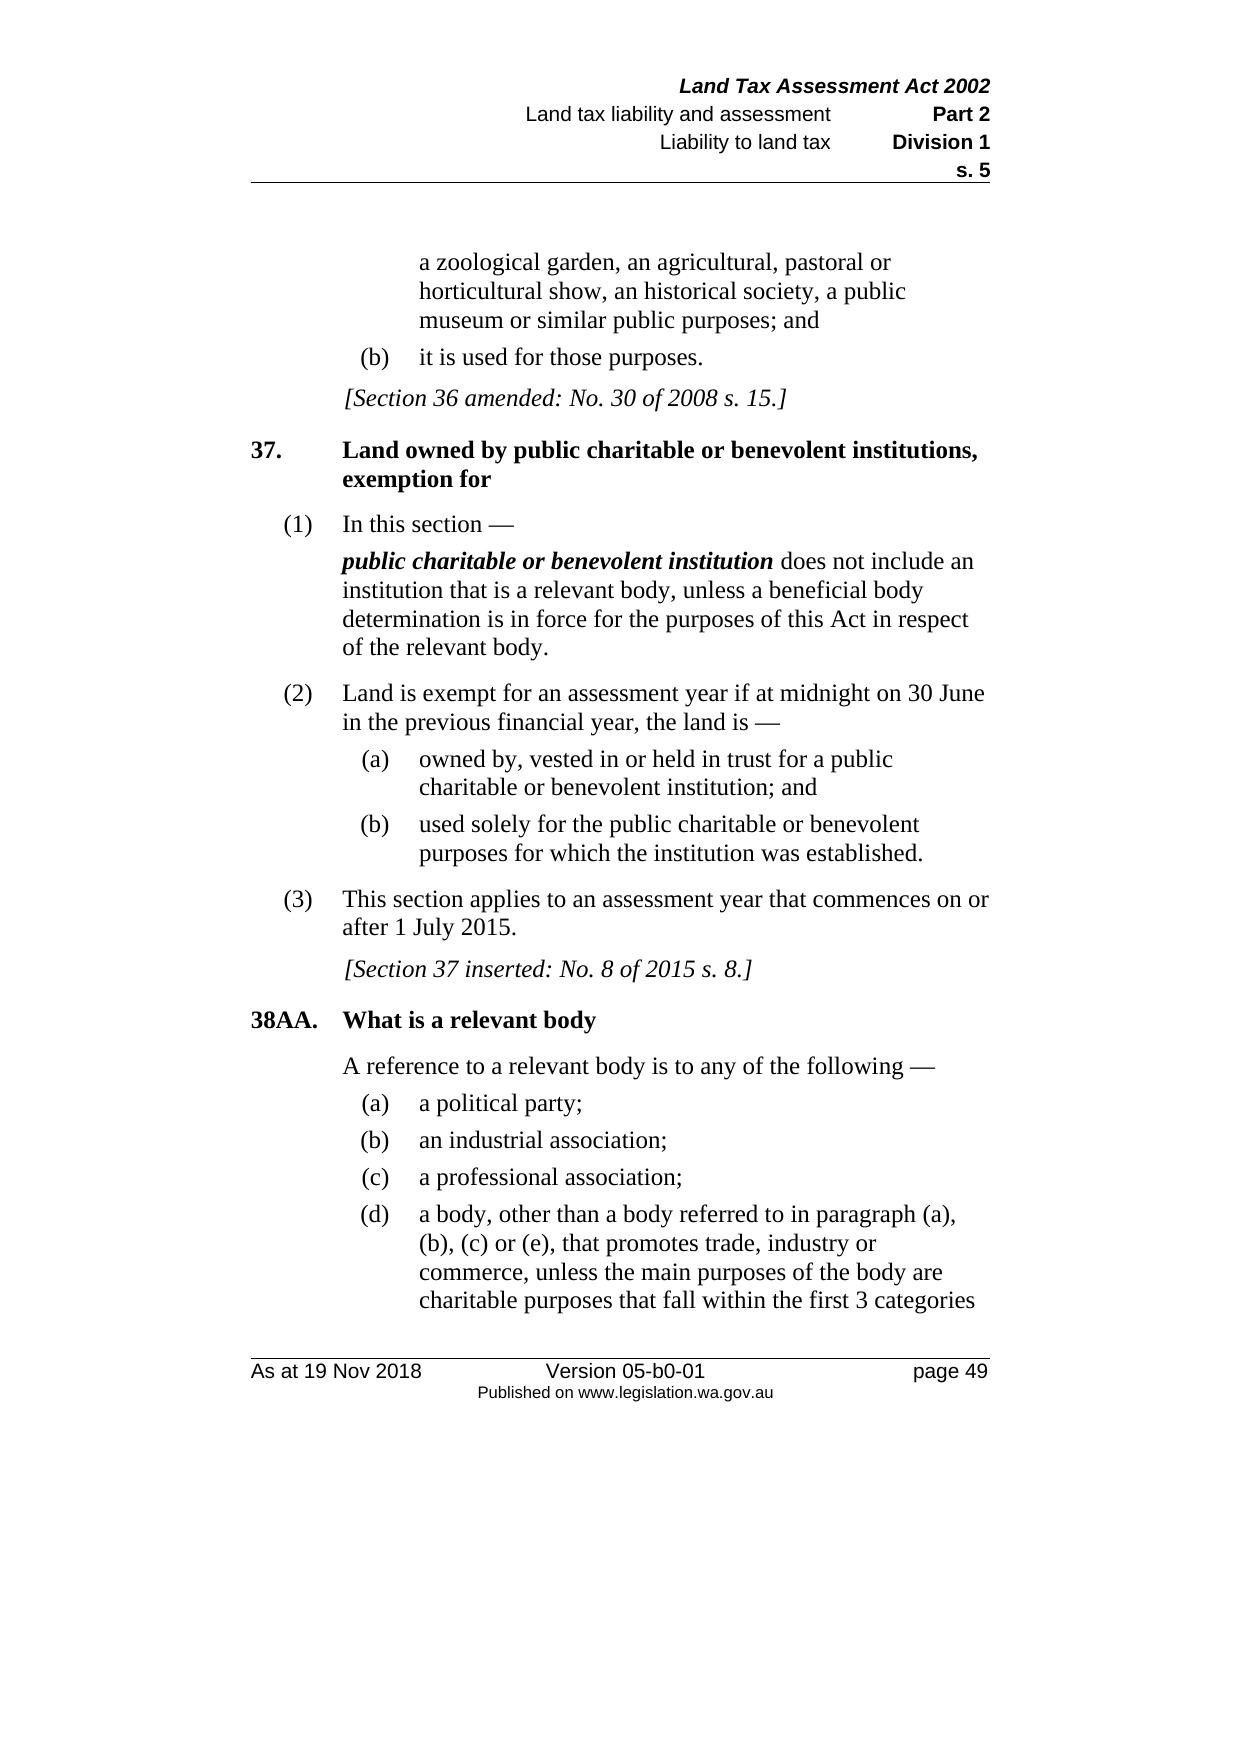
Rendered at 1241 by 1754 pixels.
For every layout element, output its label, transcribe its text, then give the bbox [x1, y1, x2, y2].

subtitle 37. Land owned by public charitable or benevolent institutions, exemption for [251, 435, 990, 492]
text (a) a political party; [251, 1088, 990, 1117]
subtitle 38AA. What is a relevant body [251, 1005, 990, 1034]
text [251, 247, 990, 334]
text (c) a professional association; [251, 1162, 990, 1191]
text public charitable or benevolent institution does not include an institution that is a relevant body, unless a beneficial body determination is in force for the purposes of this Act in respect of the relevant body. [251, 546, 990, 661]
text A reference to a relevant body is to any of the following — [251, 1051, 990, 1079]
text (a) owned by, vested in or held in trust for a public charitable or benevolent institution; and [251, 744, 990, 801]
text (3) This section applies to an assessment year that commences on or after 1 July 2015. [251, 884, 990, 941]
text (b) an industrial association; [251, 1125, 990, 1154]
text (b) it is used for those purposes. [251, 342, 990, 371]
text (1) In this section — [251, 509, 990, 538]
text [Section 36 amended: No. 30 of 2008 s. 15.] [251, 383, 990, 412]
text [251, 1199, 990, 1314]
text (b) used solely for the public charitable or benevolent purposes for which the institution was established. [251, 809, 990, 867]
text (2) Land is exempt for an assessment year if at midnight on 30 June in the previous financial year, the land is — [251, 678, 990, 735]
text [Section 37 inserted: No. 8 of 2015 s. 8.] [251, 954, 990, 982]
